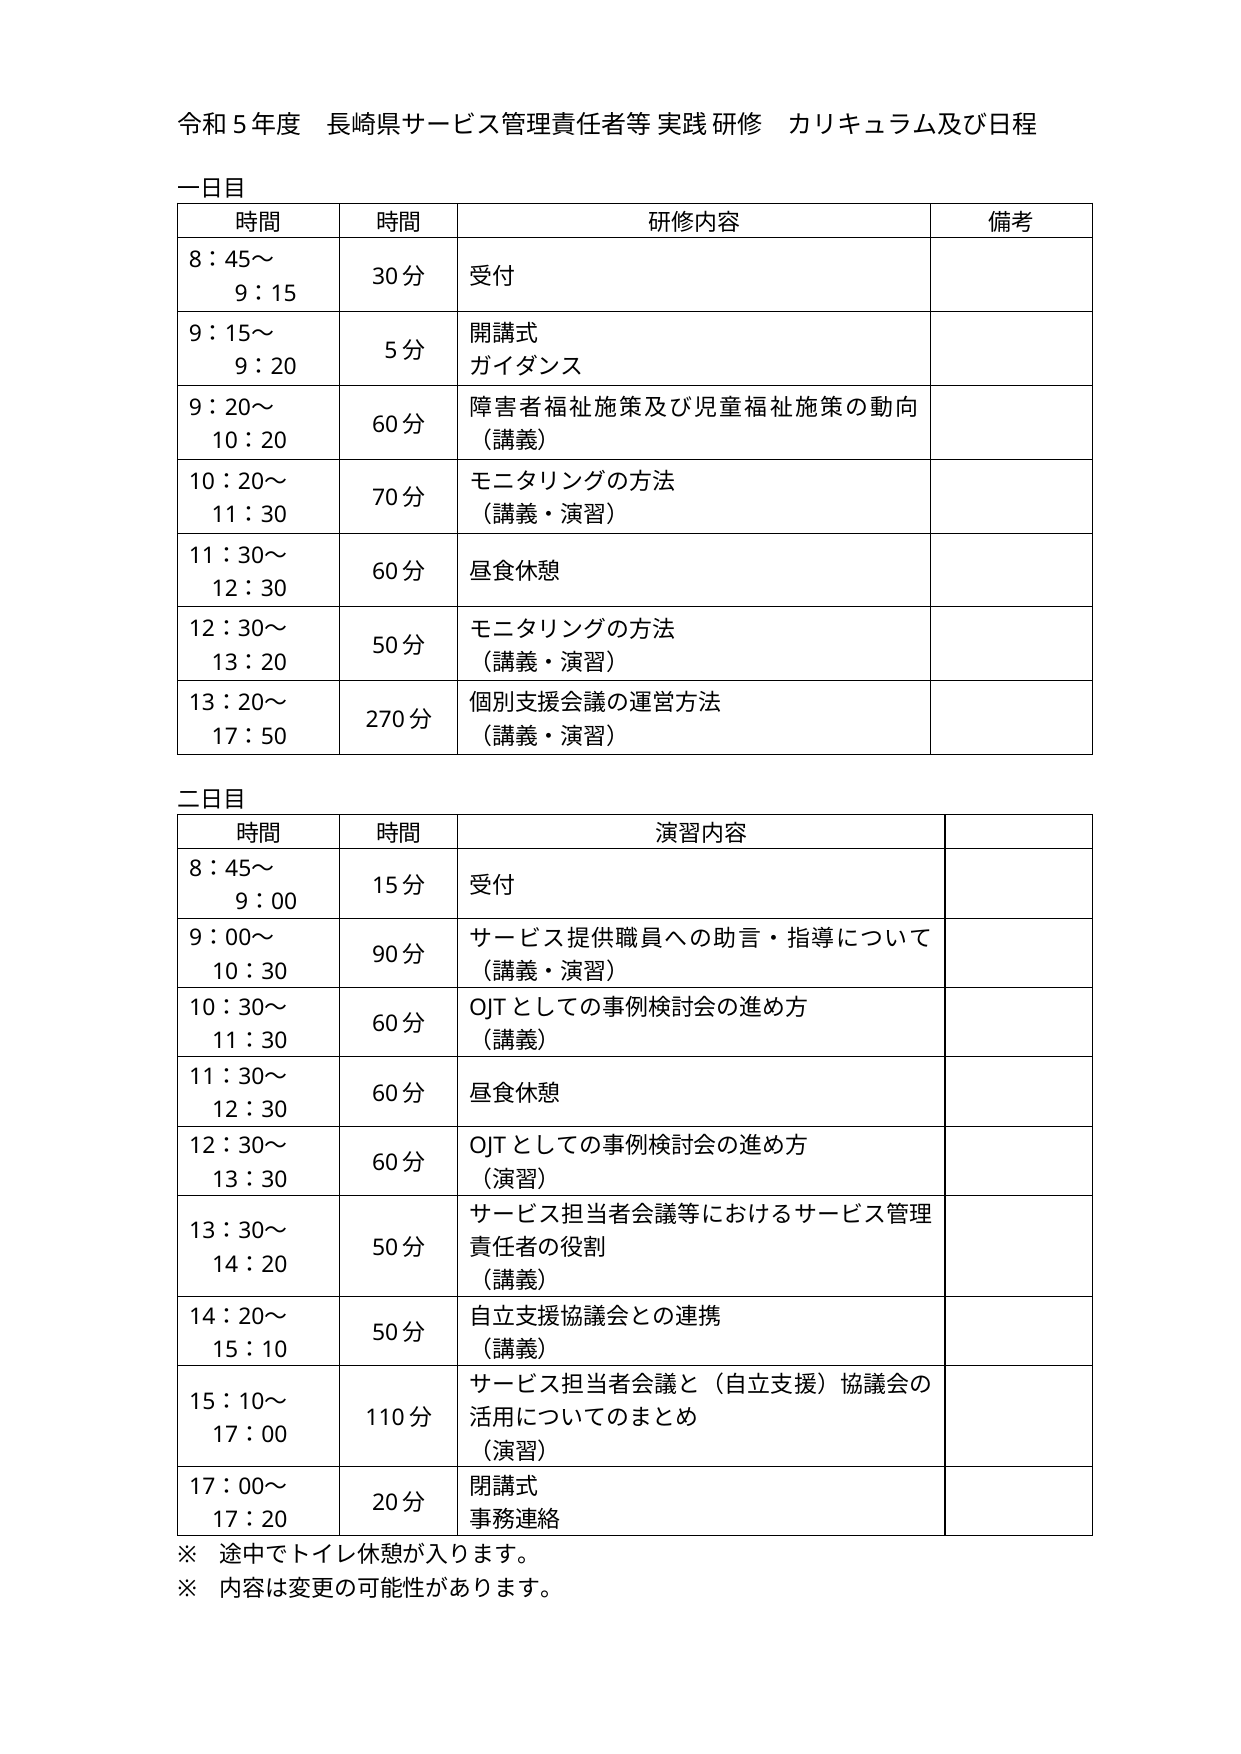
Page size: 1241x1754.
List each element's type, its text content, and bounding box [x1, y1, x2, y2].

table_cell サービス提供職員への助言・指導について（講義・演習） [458, 919, 944, 987]
table_cell [946, 1297, 1092, 1365]
table_cell 8：45～ 9：15 [178, 238, 339, 311]
table_cell 110分 [340, 1366, 457, 1466]
table_cell 60分 [340, 534, 457, 606]
table_cell 14：20～ 15：10 [178, 1297, 339, 1365]
table_cell [946, 1467, 1092, 1535]
table_cell 50分 [340, 1297, 457, 1365]
table_header 時間 [340, 815, 457, 848]
table_cell 270分 [340, 681, 457, 754]
table_cell [946, 849, 1092, 917]
table_cell 90分 [340, 919, 457, 987]
table_cell 受付 [458, 849, 944, 917]
table_cell 閉講式 事務連絡 [458, 1467, 944, 1535]
table_cell [931, 607, 1092, 680]
table_cell 60分 [340, 386, 457, 458]
table_cell 30分 [340, 238, 457, 311]
table_cell [946, 919, 1092, 987]
table_cell [931, 534, 1092, 606]
table_header 時間 [178, 815, 339, 848]
table_cell 15：10～ 17：00 [178, 1366, 339, 1466]
table_cell 9：20～ 10：20 [178, 386, 339, 458]
table_cell 50分 [340, 607, 457, 680]
table_cell 60分 [340, 1057, 457, 1126]
table_cell [946, 1127, 1092, 1195]
table_cell サービス担当者会議と（自立支援）協議会の活用についてのまとめ （演習） [458, 1366, 944, 1466]
table_cell 12：30～ 13：20 [178, 607, 339, 680]
table_cell [931, 386, 1092, 458]
text ※ 内容は変更の可能性があります。 [177, 1569, 1152, 1603]
table_cell サービス担当者会議等におけるサービス管理責任者の役割 （講義） [458, 1196, 944, 1296]
table_cell [931, 460, 1092, 532]
table_cell [946, 1366, 1092, 1466]
text 一日目 [177, 169, 1152, 203]
table_cell モニタリングの方法 （講義・演習） [458, 607, 930, 680]
table_cell モニタリングの方法 （講義・演習） [458, 460, 930, 532]
table_header 時間 [178, 204, 339, 237]
table_cell OJTとしての事例検討会の進め方 （講義） [458, 988, 944, 1056]
text 令和5年度 長崎県サービス管理責任者等 実践 研修 カリキュラム及び日程 [177, 105, 1152, 141]
table_cell [931, 681, 1092, 754]
table_cell 受付 [458, 238, 930, 311]
text 二日目 [177, 781, 1152, 814]
table_cell 12：30～ 13：30 [178, 1127, 339, 1195]
table_header 研修内容 [458, 204, 930, 237]
table_cell 10：20～ 11：30 [178, 460, 339, 532]
table_cell 60分 [340, 1127, 457, 1195]
table_cell 9：15～ 9：20 [178, 312, 339, 385]
table_cell 昼食休憩 [458, 1057, 944, 1126]
table_cell 昼食休憩 [458, 534, 930, 606]
table_cell 13：30～ 14：20 [178, 1196, 339, 1296]
text ※ 途中でトイレ休憩が入ります。 [177, 1536, 1152, 1569]
table_cell 9：00～ 10：30 [178, 919, 339, 987]
table_cell [931, 312, 1092, 385]
table_cell [946, 988, 1092, 1056]
table_header [946, 815, 1092, 848]
table_cell 開講式 ガイダンス [458, 312, 930, 385]
table_cell 17：00～ 17：20 [178, 1467, 339, 1535]
table_header 演習内容 [458, 815, 944, 848]
table_cell 5分 [340, 312, 457, 385]
table_cell 障害者福祉施策及び児童福祉施策の動向（講義） [458, 386, 930, 458]
table_header 備考 [931, 204, 1092, 237]
table_cell OJTとしての事例検討会の進め方 （演習） [458, 1127, 944, 1195]
table_cell [931, 238, 1092, 311]
table_cell 11：30～ 12：30 [178, 534, 339, 606]
table_cell 70分 [340, 460, 457, 532]
table_cell 自立支援協議会との連携 （講義） [458, 1297, 944, 1365]
table_cell 60分 [340, 988, 457, 1056]
table_header 時間 [340, 204, 457, 237]
table_cell 10：30～ 11：30 [178, 988, 339, 1056]
table_cell 11：30～ 12：30 [178, 1057, 339, 1126]
table_cell 50分 [340, 1196, 457, 1296]
table_cell [946, 1196, 1092, 1296]
table_cell 13：20～ 17：50 [178, 681, 339, 754]
table_cell [946, 1057, 1092, 1126]
table_cell 個別支援会議の運営方法 （講義・演習） [458, 681, 930, 754]
table_cell 8：45～ 9：00 [178, 849, 339, 917]
table_cell 20分 [340, 1467, 457, 1535]
table_cell 15分 [340, 849, 457, 917]
